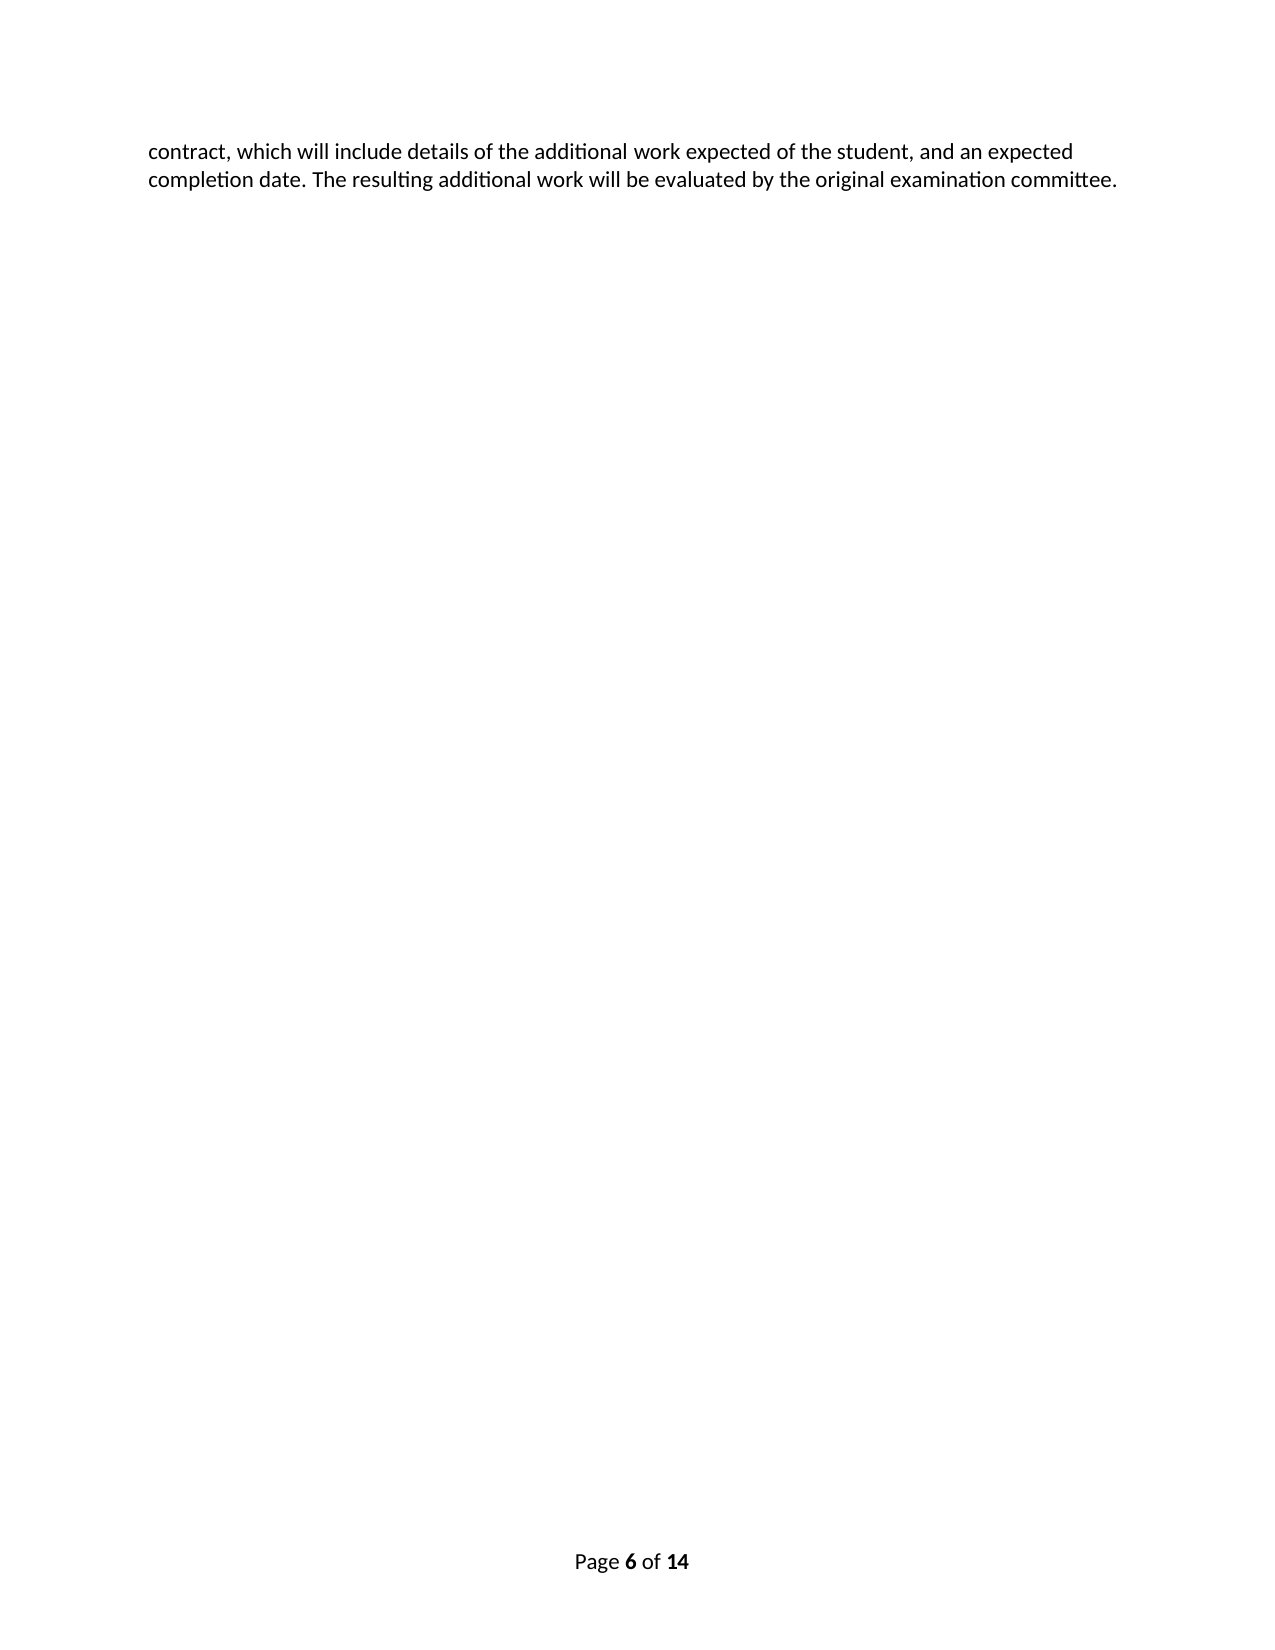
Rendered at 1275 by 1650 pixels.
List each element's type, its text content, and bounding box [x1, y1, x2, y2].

text contract, which will include details of the additional work expected of the student, and an expected completion date. The resulting additional work will be evaluated by the original examination committee. [148, 137, 1129, 193]
